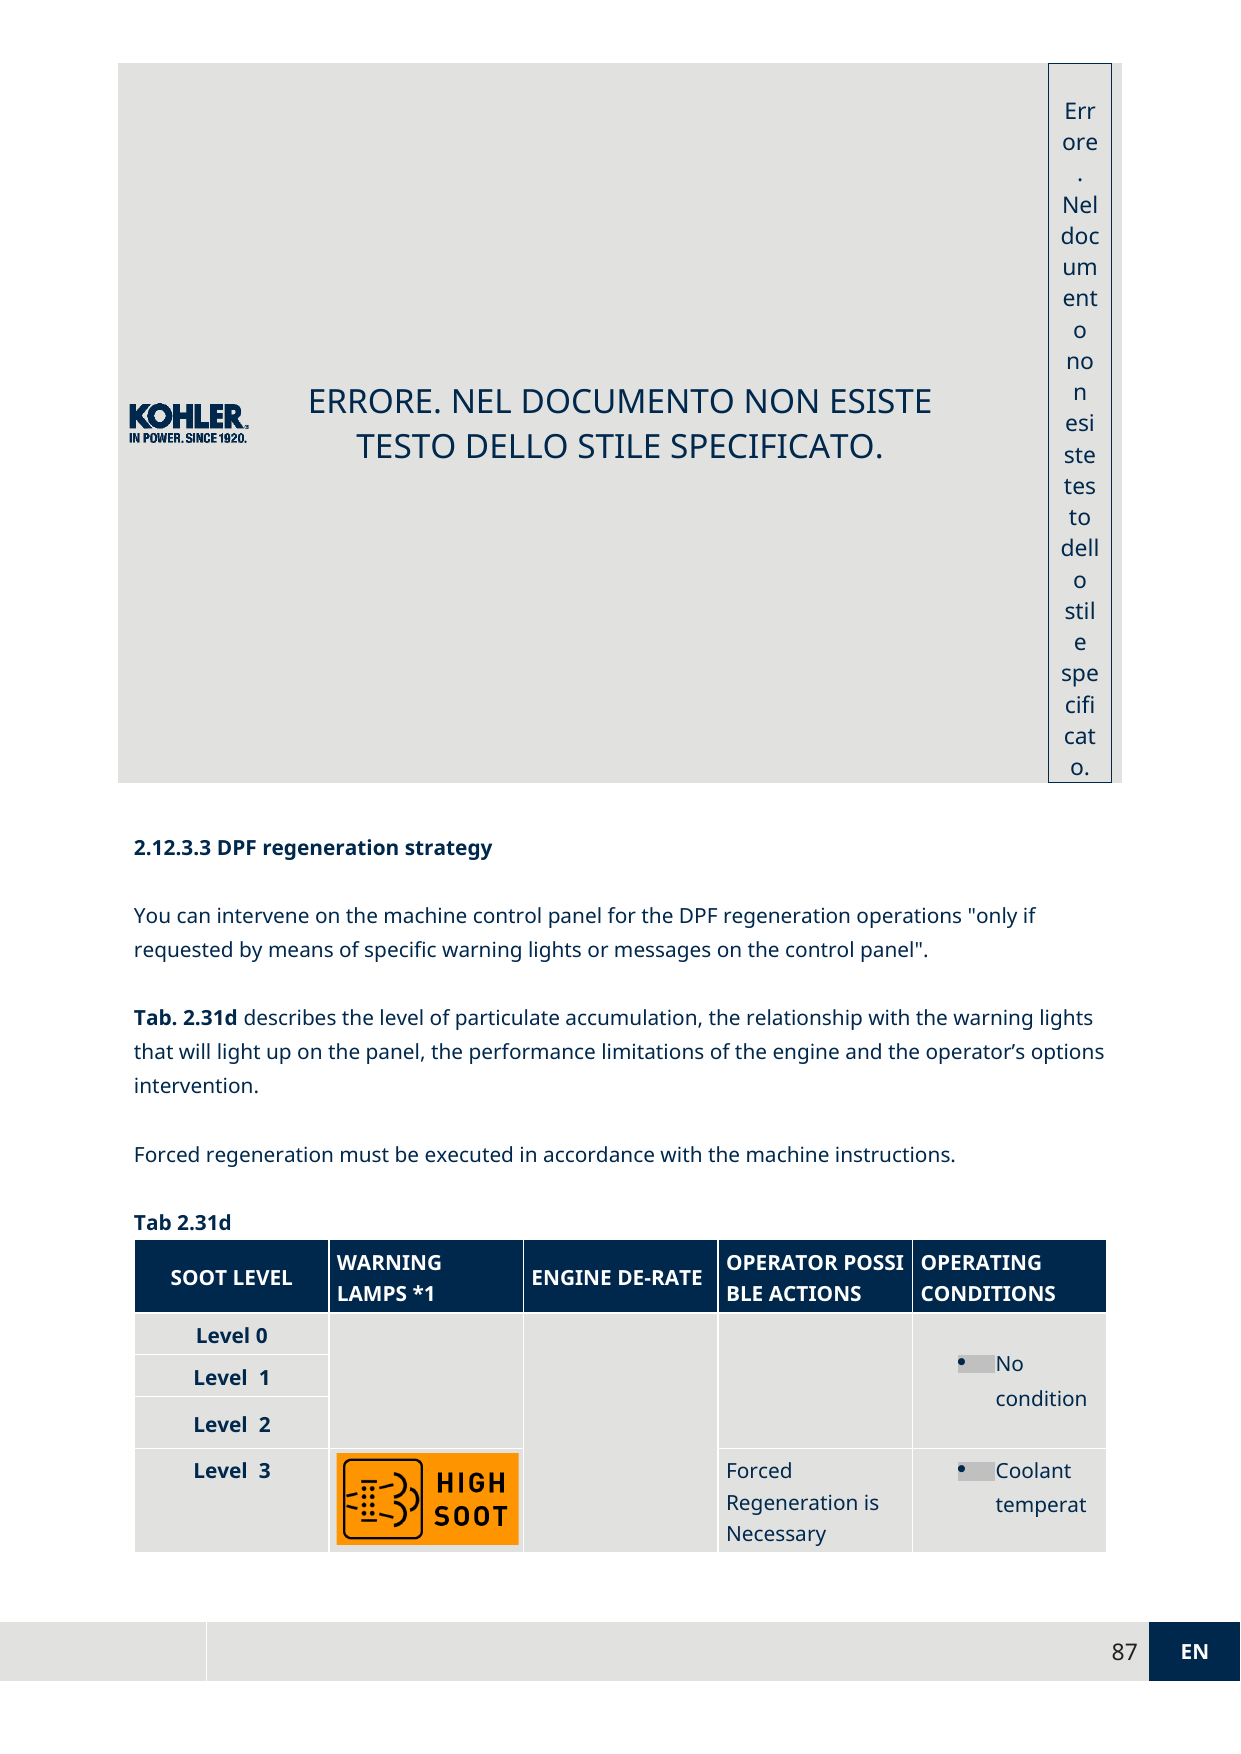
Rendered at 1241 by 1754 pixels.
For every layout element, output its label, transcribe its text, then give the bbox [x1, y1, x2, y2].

table_cell 2.12.3.3 DPF regeneration strategy You can intervene on the machine control panel for the DPF regeneration operations "only if requested by means of specific warning lights or messages on the control panel". Tab. 2.31d describes the level of particulate accumulation, the relationship with the warning lights that will light up on the panel, the performance limitations of the engine and the operator’s options intervention. Forced regeneration must be executed in accordance with the machine instructions. Tab 2.31d *1: The warning lights be different – consult the machine manual. *2: Unless stated otherwise in the machine manual. Warning Forced regenerations must only be executed if required by the ECU when the "HIGH SOOT" warning light goes on (due to a Level 3 - 5 particulate accumulation). Do NOT execute the forced regenerations if not required by the ECU (due to a Level 0 - 2 particulate accumulation). The minimum engine speed increases during the forced regeneration phases. Repeated forced regenerations cause significant engine oil contamination by the fuel. The oil level check must be executed after every forced regeneration. If the regeneration inhibition function is misused, the particulate accumulation level will increase within a short time. The engine oil filter and oil must be changed after a Service Regeneration is completed via KOHLER software (Level 5 Particulate accumulation). Fuel contamination allowed in the engine oil is 3% MAX. Any engine load must be eliminated during forced regeneration so as to prevent damaging the ATS *2 system. Do not switch the engine off during level 3, 4 and 5 regeneration so as to prevent damaging the ATS system. [118, 815, 1122, 1569]
picture [336, 1453, 519, 1545]
picture [129, 403, 249, 443]
